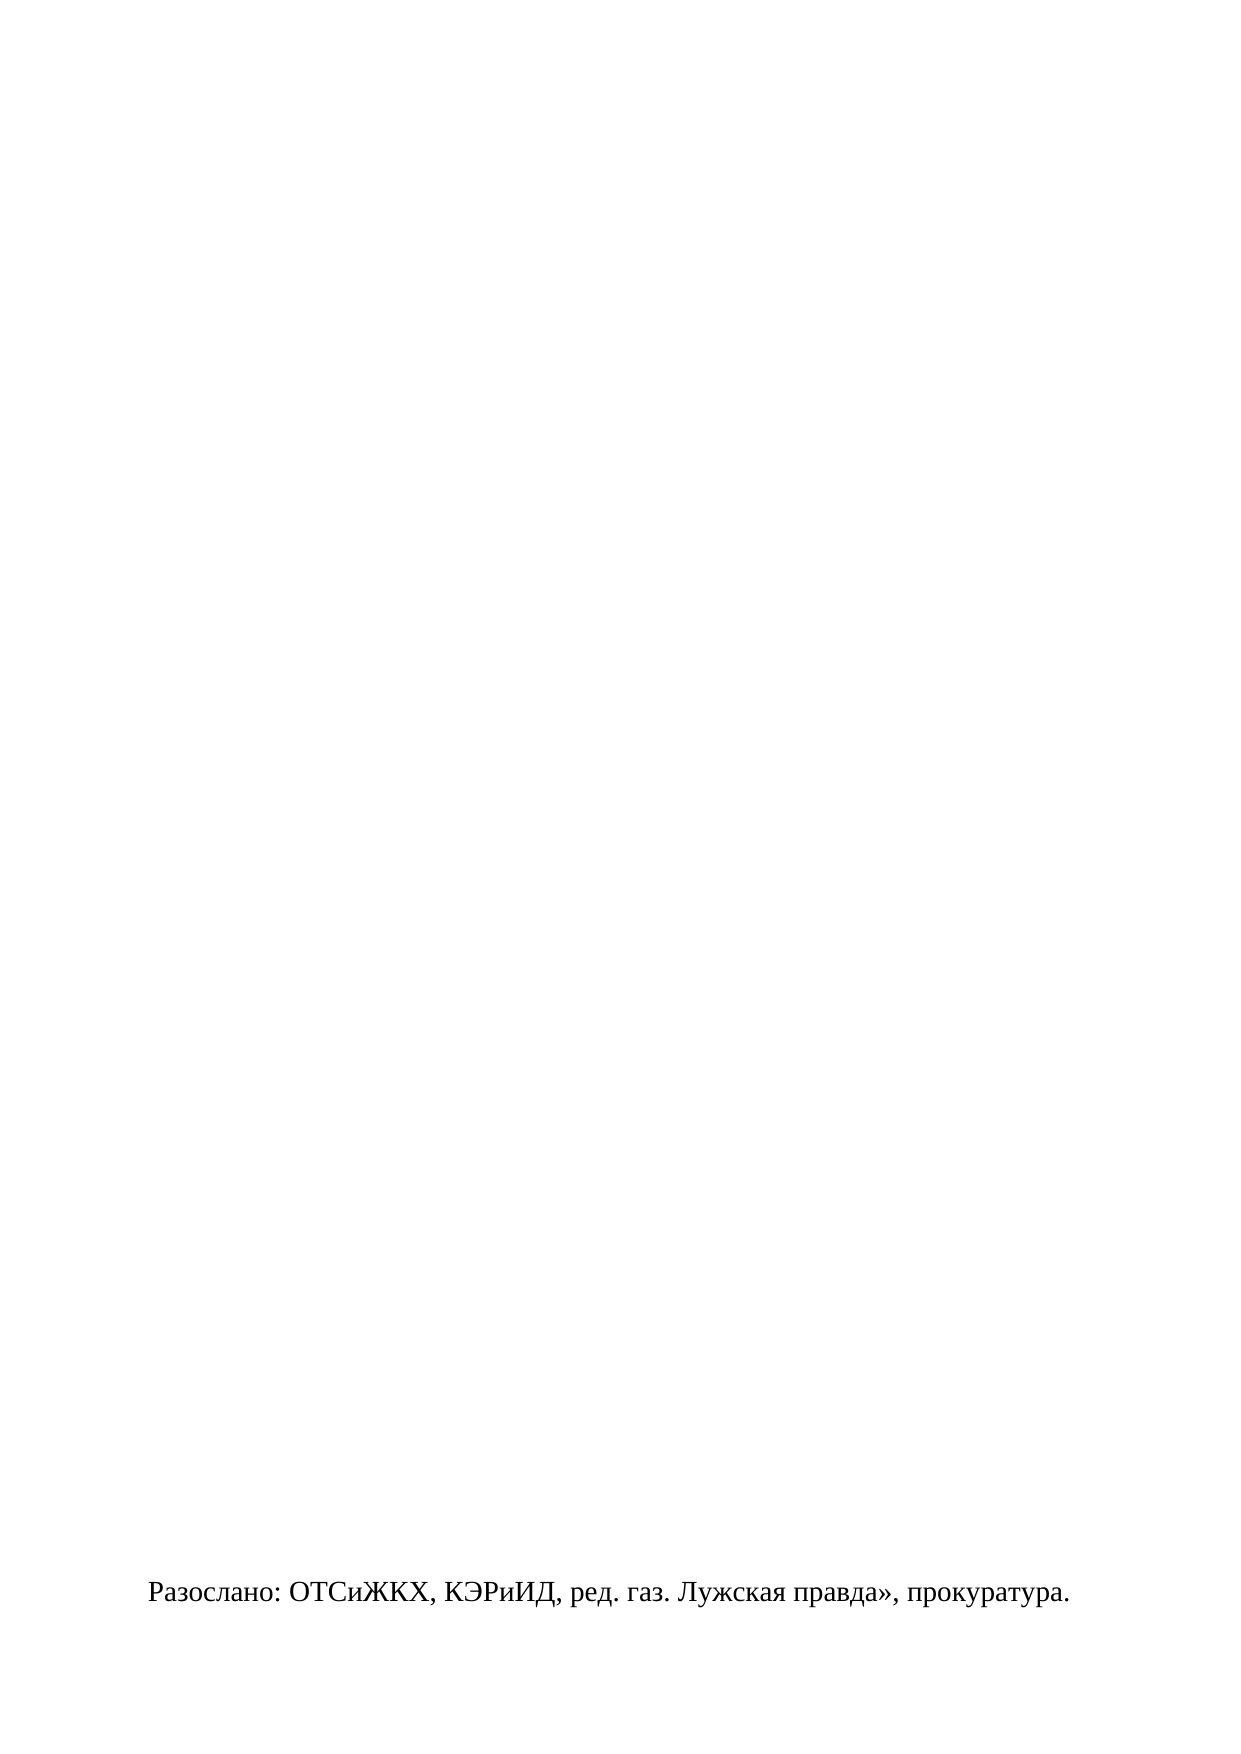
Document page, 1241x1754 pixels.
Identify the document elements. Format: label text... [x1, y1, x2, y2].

text Разослано: ОТСиЖКХ, КЭРиИД, ред. газ. Лужская правда», прокуратура. [148, 1574, 1181, 1607]
